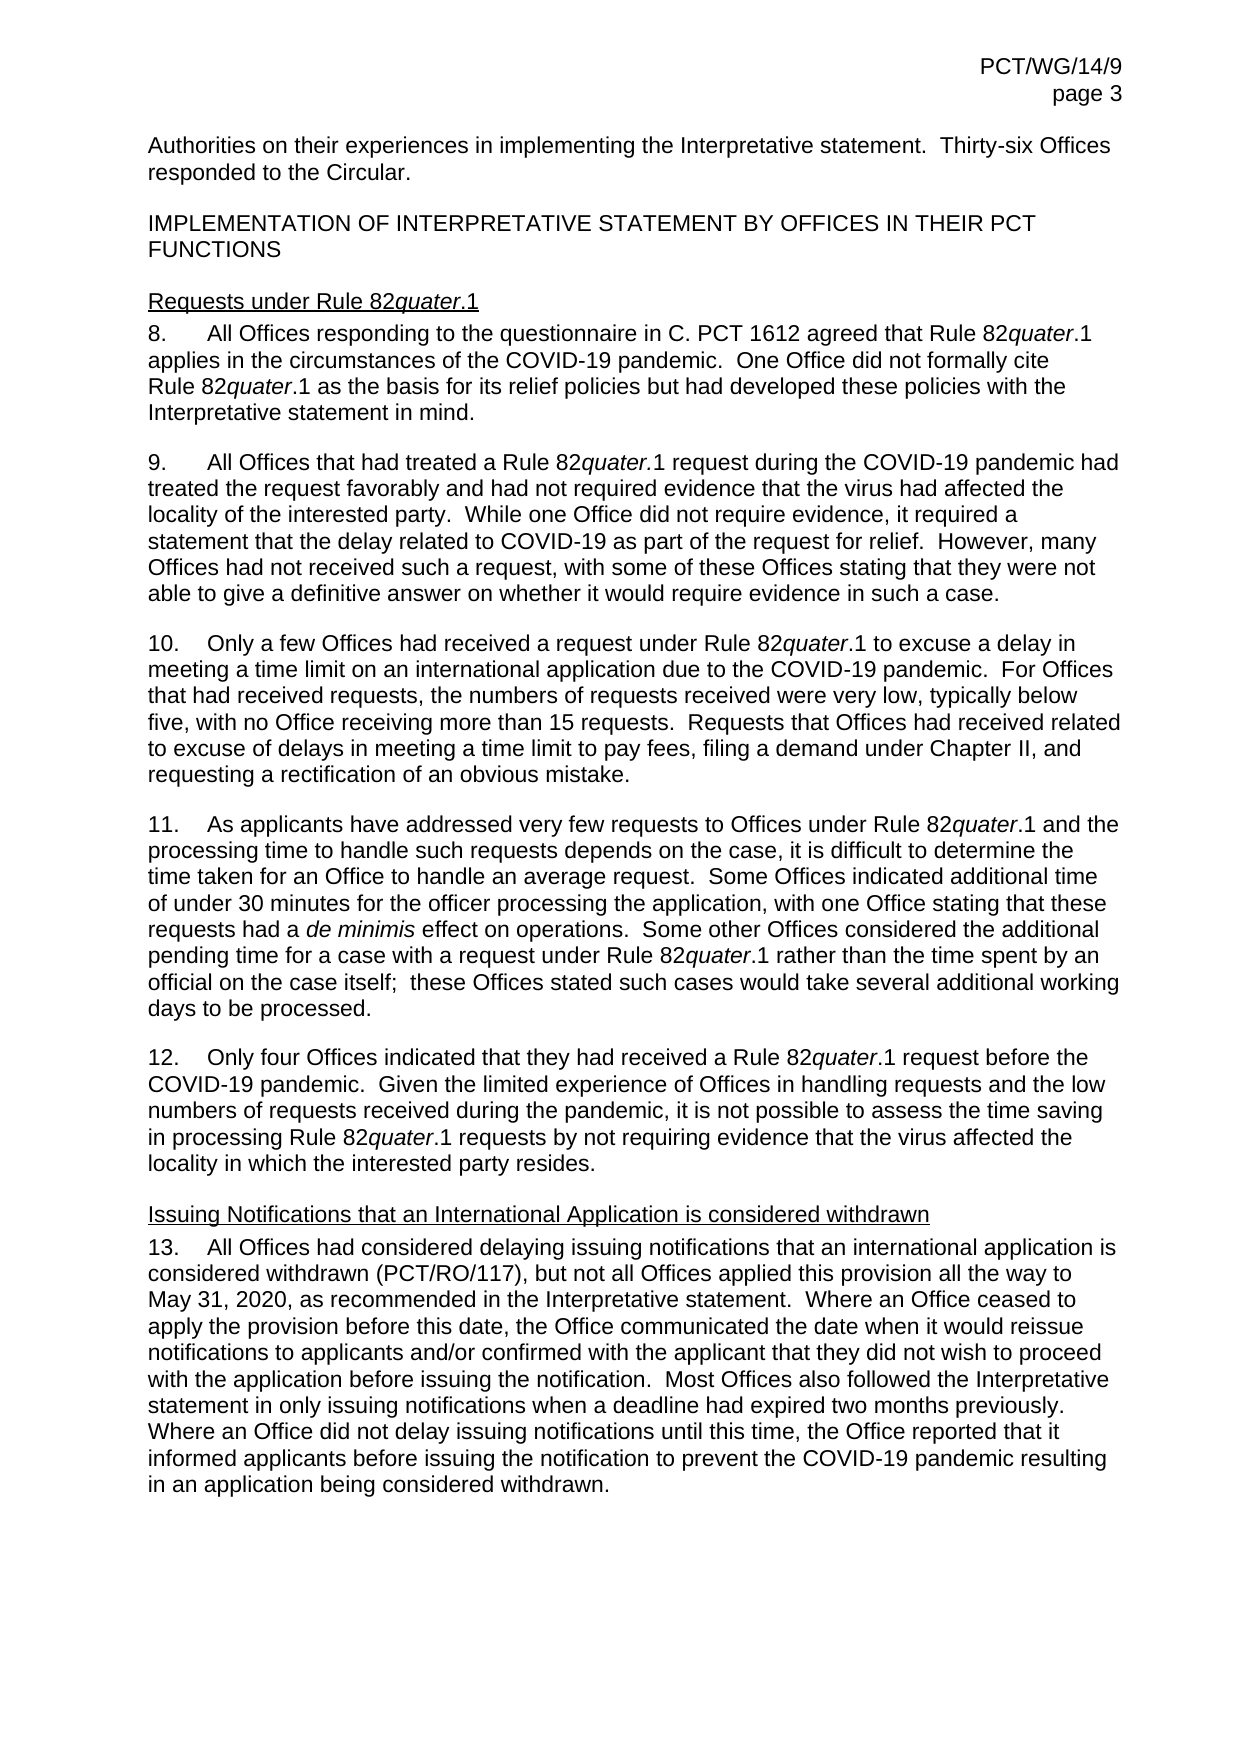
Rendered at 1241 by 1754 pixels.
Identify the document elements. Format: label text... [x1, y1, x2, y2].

subtitle Implementation of Interpretative Statement BY OFfices in their PCT functions [148, 210, 1122, 263]
text All Offices had considered delaying issuing notifications that an international application is considered withdrawn (PCT/RO/117), but not all Offices applied this provision all the way to May 31, 2020, as recommended in the Interpretative statement. Where an Office ceased to apply the provision before this date, the Office communicated the date when it would reissue notifications to applicants and/or confirmed with the applicant that they did not wish to proceed with the application before issuing the notification. Most Offices also followed the Interpretative statement in only issuing notifications when a deadline had expired two months previously. Where an Office did not delay issuing notifications until this time, the Office reported that it informed applicants before issuing the notification to prevent the COVID-19 pandemic resulting in an application being considered withdrawn. [148, 1234, 1122, 1497]
text Only four Offices indicated that they had received a Rule 82quater.1 request before the COVID-19 pandemic. Given the limited experience of Offices in handling requests and the low numbers of requests received during the pandemic, it is not possible to assess the time saving in processing Rule 82quater.1 requests by not requiring evidence that the virus affected the locality in which the interested party resides. [148, 1044, 1122, 1176]
text All Offices responding to the questionnaire in C. PCT 1612 agreed that Rule 82quater.1 applies in the circumstances of the COVID-19 pandemic. One Office did not formally cite Rule 82quater.1 as the basis for its relief policies but had developed these policies with the Interpretative statement in mind. [148, 320, 1122, 426]
text As applicants have addressed very few requests to Offices under Rule 82quater.1 and the processing time to handle such requests depends on the case, it is difficult to determine the time taken for an Office to handle an average request. Some Offices indicated additional time of under 30 minutes for the officer processing the application, with one Office stating that these requests had a de minimis effect on operations. Some other Offices considered the additional pending time for a case with a request under Rule 82quater.1 rather than the time spent by an official on the case itself; these Offices stated such cases would take several additional working days to be processed. [148, 811, 1122, 1021]
subtitle Requests under Rule 82quater.1 [148, 288, 1122, 314]
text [148, 132, 1122, 185]
text Only a few Offices had received a request under Rule 82quater.1 to excuse a delay in meeting a time limit on an international application due to the COVID-19 pandemic. For Offices that had received requests, the numbers of requests received were very low, typically below five, with no Office receiving more than 15 requests. Requests that Offices had received related to excuse of delays in meeting a time limit to pay fees, filing a demand under Chapter II, and requesting a rectification of an obvious mistake. [148, 629, 1122, 788]
subtitle Issuing Notifications that an International Application is considered withdrawn [148, 1201, 1122, 1227]
text All Offices that had treated a Rule 82quater.1 request during the COVID-19 pandemic had treated the request favorably and had not required evidence that the virus had affected the locality of the interested party. While one Office did not require evidence, it required a statement that the delay related to COVID-19 as part of the request for relief. However, many Offices had not received such a request, with some of these Offices stating that they were not able to give a definitive answer on whether it would require evidence in such a case. [148, 448, 1122, 607]
